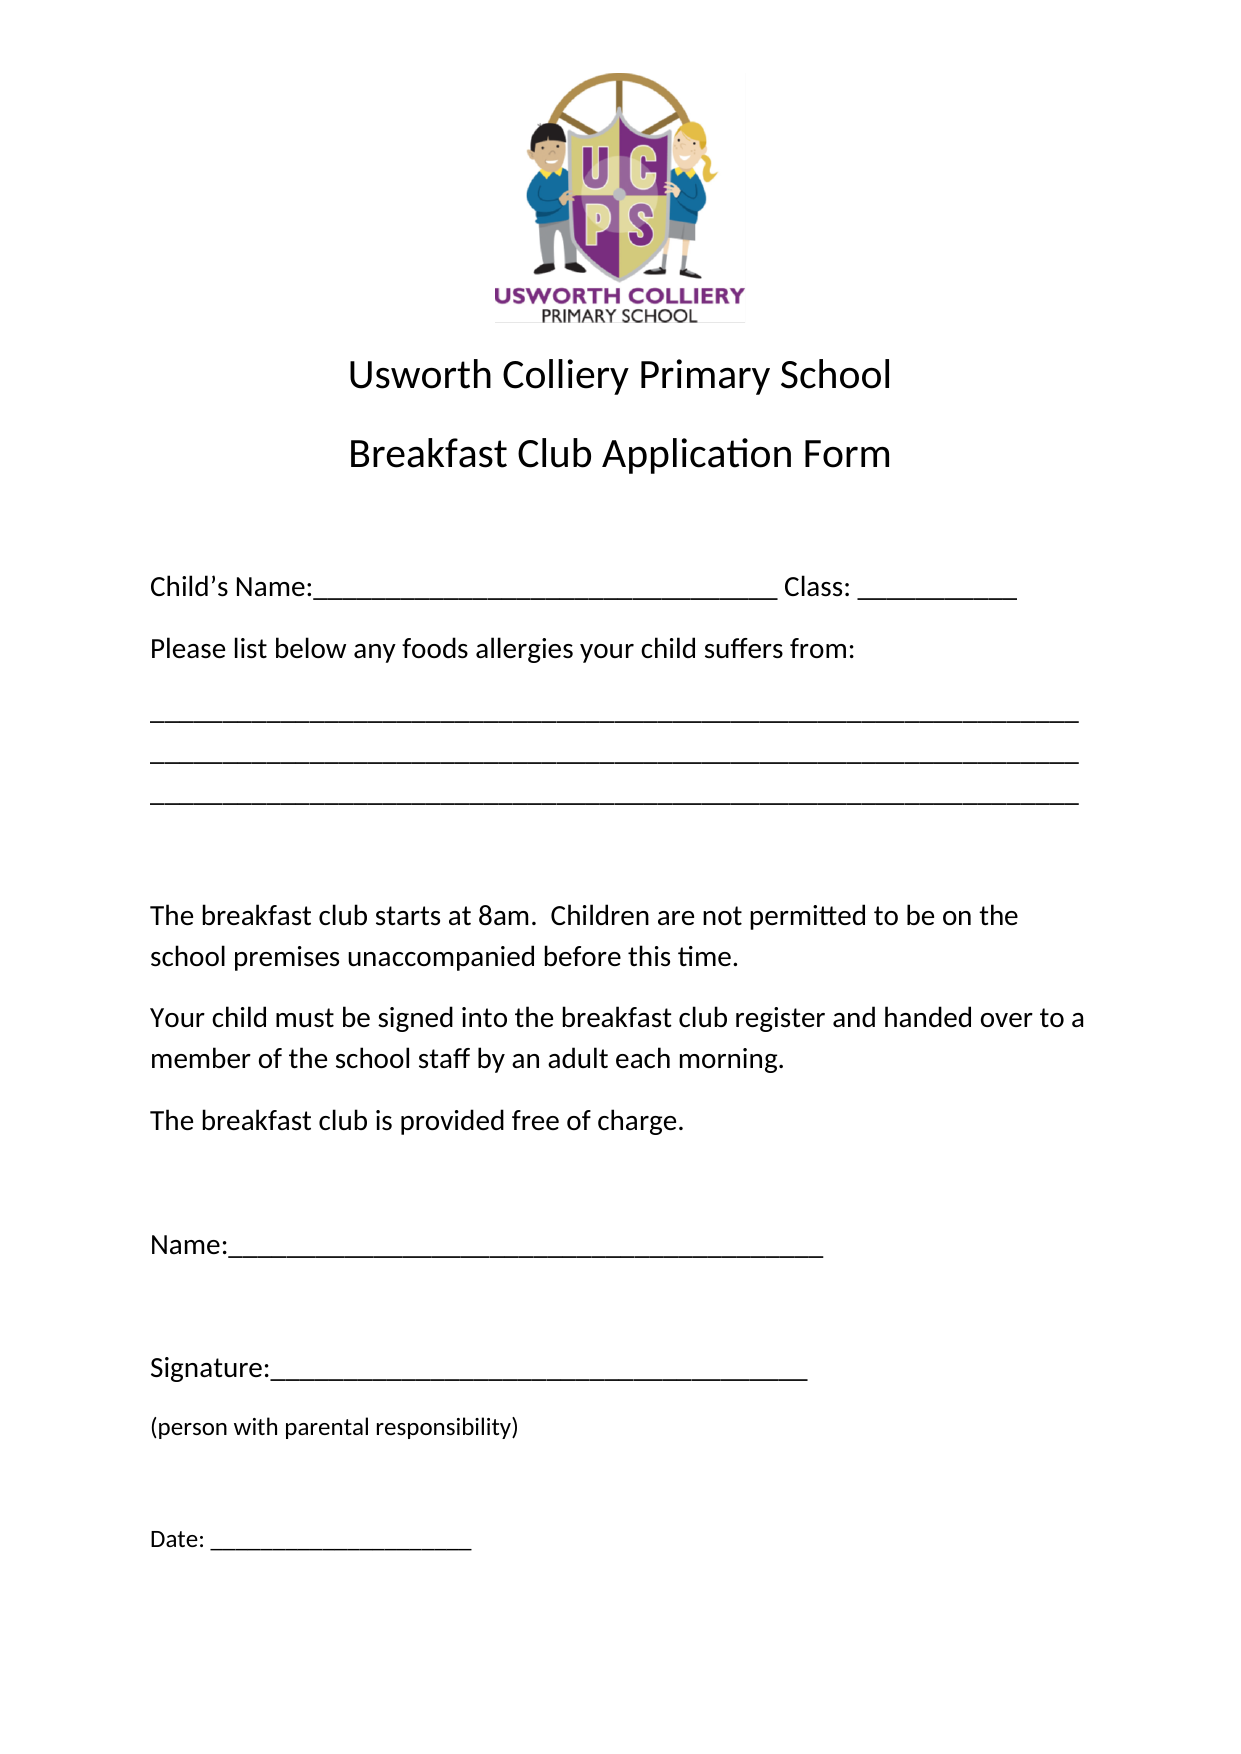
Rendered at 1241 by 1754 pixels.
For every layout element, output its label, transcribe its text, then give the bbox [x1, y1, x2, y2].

text (person with parental responsibility) [150, 1411, 1090, 1442]
text The breakfast club is provided free of charge. [150, 1102, 1090, 1138]
text Signature:_____________________________________ [150, 1349, 1090, 1385]
text The breakfast club starts at 8am. Children are not permitted to be on the school premises unaccompanied before this time. [150, 897, 1090, 973]
text ________________________________________________________________________________________________________________________________________________________________________________________________ [150, 691, 1090, 809]
text Usworth Colliery Primary School [150, 348, 1090, 398]
text Name:_________________________________________ [150, 1226, 1090, 1261]
text Child’s Name:________________________________ Class: ___________ [150, 568, 1090, 603]
text Breakfast Club Application Form [150, 427, 1090, 478]
text Please list below any foods allergies your child suffers from: [150, 630, 1090, 665]
text Your child must be signed into the breakfast club register and handed over to a member of the school staff by an adult each morning. [150, 999, 1090, 1076]
text Date: _____________________ [150, 1523, 1090, 1553]
picture [495, 73, 746, 323]
